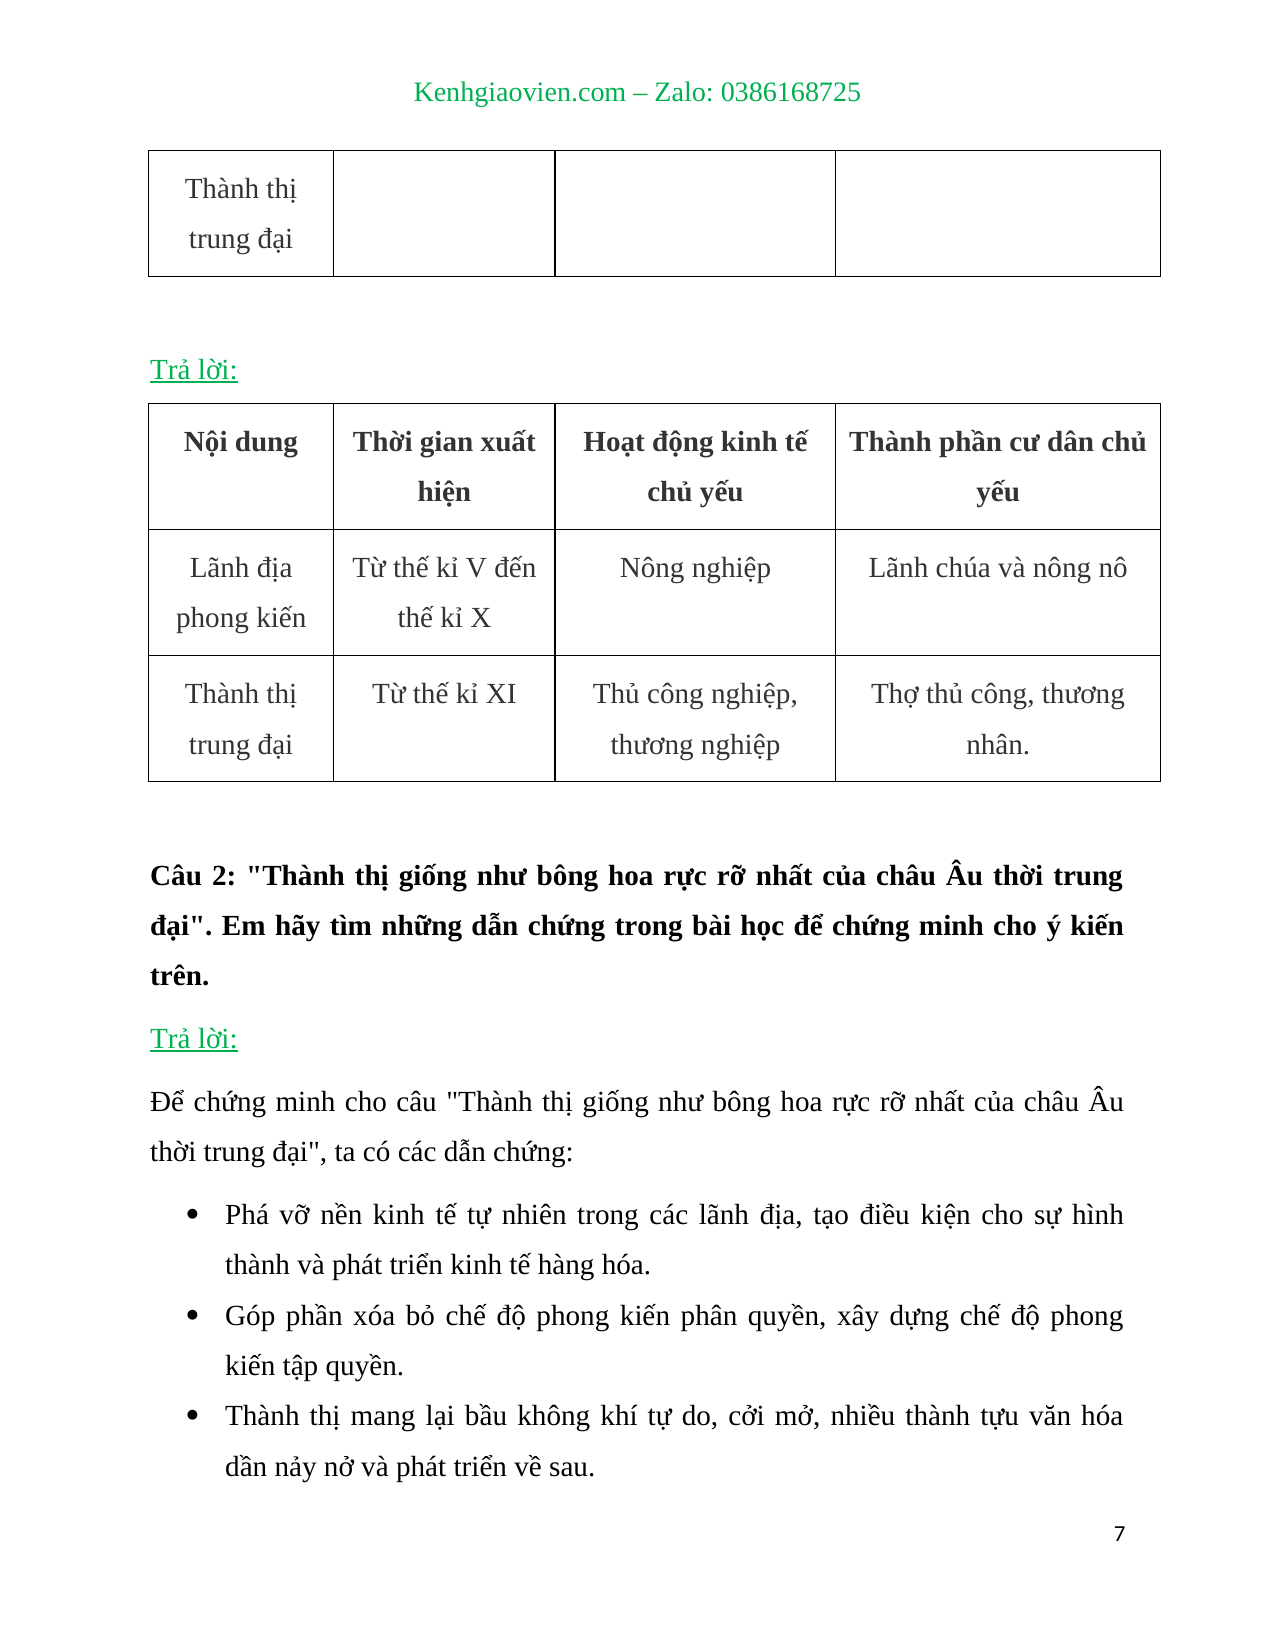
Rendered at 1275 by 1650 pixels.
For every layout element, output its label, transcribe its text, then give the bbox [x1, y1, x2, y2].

text Trả lời: [150, 352, 1125, 386]
text Trả lời: [150, 1021, 1125, 1054]
table_cell Thủ công nghiệp, thương nghiệp [556, 656, 835, 781]
table_cell Nông nghiệp [556, 530, 835, 655]
table_cell [556, 151, 835, 276]
text Để chứng minh cho câu "Thành thị giống như bông hoa rực rỡ nhất của châu Âu thời trung đại", ta có các dẫn chứng: [150, 1084, 1125, 1168]
table_cell Thợ thủ công, thương nhân. [836, 656, 1160, 781]
text Câu 2: "Thành thị giống như bông hoa rực rỡ nhất của châu Âu thời trung đại". Em hãy tìm những dẫn chứng trong bài học để chứng minh cho ý kiến trên. [150, 858, 1125, 992]
table_cell [836, 151, 1160, 276]
table_header Nội dung [149, 404, 333, 529]
table_cell Lãnh địa phong kiến [149, 530, 333, 655]
list Góp phần xóa bỏ chế độ phong kiến phân quyền, xây dựng chế độ phong kiến tập quyền. [187, 1298, 1125, 1382]
table_header Hoạt động kinh tế chủ yếu [556, 404, 835, 529]
table_cell Thành thị trung đại [149, 656, 333, 781]
table_header Thời gian xuất hiện [334, 404, 554, 529]
table_cell Từ thế kỉ XI [334, 656, 554, 781]
list Phá vỡ nền kinh tế tự nhiên trong các lãnh địa, tạo điều kiện cho sự hình thành và phát triển kinh tế hàng hóa. [187, 1197, 1125, 1281]
table_cell Thành thị trung đại [149, 151, 333, 276]
list Thành thị mang lại bầu không khí tự do, cởi mở, nhiều thành tựu văn hóa dần nảy nở và phát triển về sau. [187, 1398, 1125, 1482]
table_cell Lãnh chúa và nông nô [836, 530, 1160, 655]
table_header Thành phần cư dân chủ yếu [836, 404, 1160, 529]
table_cell Từ thế kỉ V đến thế kỉ X [334, 530, 554, 655]
table_cell [334, 151, 554, 276]
